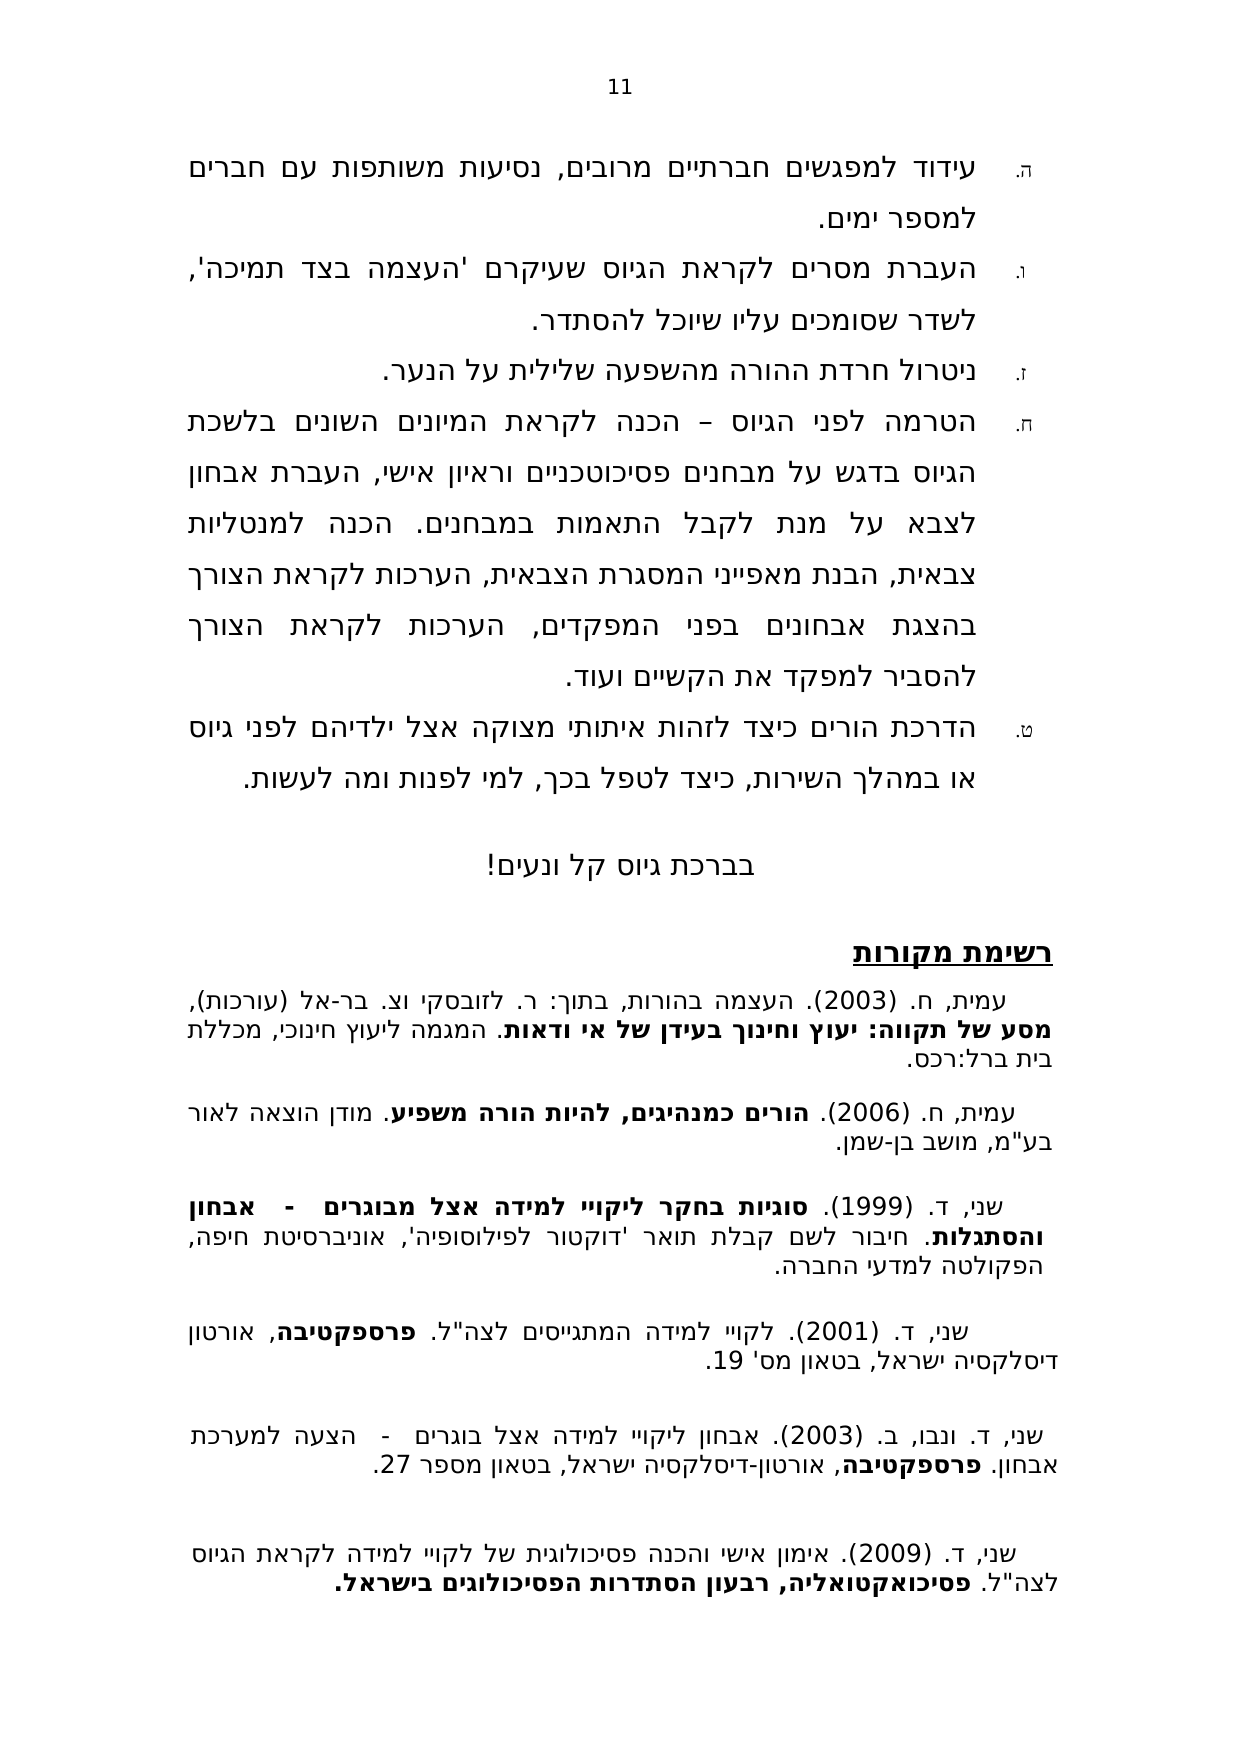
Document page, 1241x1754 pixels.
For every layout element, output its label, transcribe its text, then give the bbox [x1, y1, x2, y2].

list הדרכת הורים כיצד לזהות איתותי מצוקה אצל ילדיהם לפני גיוס או במהלך השירות, כיצד לטפל בכך, למי לפנות ומה לעשות. [187, 710, 1015, 795]
list ניטרול חרדת ההורה מהשפעה שלילית על הנער. [187, 354, 1015, 388]
text שני, ד. (1999). סוגיות בחקר ליקויי למידה אצל מבוגרים - אבחון והסתגלות. חיבור לשם קבלת תואר 'דוקטור לפילוסופיה', אוניברסיטת חיפה, הפקולטה למדעי החברה. [187, 1193, 1044, 1280]
text שני, ד. (2009). אימון אישי והכנה פסיכולוגית של לקויי למידה לקראת הגיוס לצה"ל. פסיכואקטואליה, רבעון הסתדרות הפסיכולוגים בישראל. [190, 1539, 1059, 1597]
text עמית, ח. (2003). העצמה בהורות, בתוך: ר. לזובסקי וצ. בר-אל (עורכות), מסע של תקווה: יעוץ וחינוך בעידן של אי ודאות. המגמה ליעוץ חינוכי, מכללת בית ברל:רכס. [187, 986, 1053, 1074]
list העברת מסרים לקראת הגיוס שעיקרם 'העצמה בצד תמיכה', לשדר שסומכים עליו שיוכל להסתדר. [187, 252, 1015, 337]
list עידוד למפגשים חברתיים מרובים, נסיעות משותפות עם חברים למספר ימים. [187, 150, 1015, 235]
text עמית, ח. (2006). הורים כמנהיגים, להיות הורה משפיע. מודן הוצאה לאור בע"מ, מושב בן-שמן. [187, 1098, 1053, 1156]
text שני, ד. (2001). לקויי למידה המתגייסים לצה"ל. פרספקטיבה, אורטון דיסלקסיה ישראל, בטאון מס' 19. [187, 1317, 1088, 1375]
text רשימת מקורות [187, 935, 1053, 969]
list הטרמה לפני הגיוס – הכנה לקראת המיונים השונים בלשכת הגיוס בדגש על מבחנים פסיכוטכניים וראיון אישי, העברת אבחון לצבא על מנת לקבל התאמות במבחנים. הכנה למנטליות צבאית, הבנת מאפייני המסגרת הצבאית, הערכות לקראת הצורך בהצגת אבחונים בפני המפקדים, הערכות לקראת הצורך להסביר למפקד את הקשיים ועוד. [187, 405, 1015, 693]
text בברכת גיוס קל ונעים! [187, 848, 1053, 882]
text שני, ד. ונבו, ב. (2003). אבחון ליקויי למידה אצל בוגרים - הצעה למערכת אבחון. פרספקטיבה, אורטון-דיסלקסיה ישראל, בטאון מספר 27. [190, 1422, 1059, 1480]
